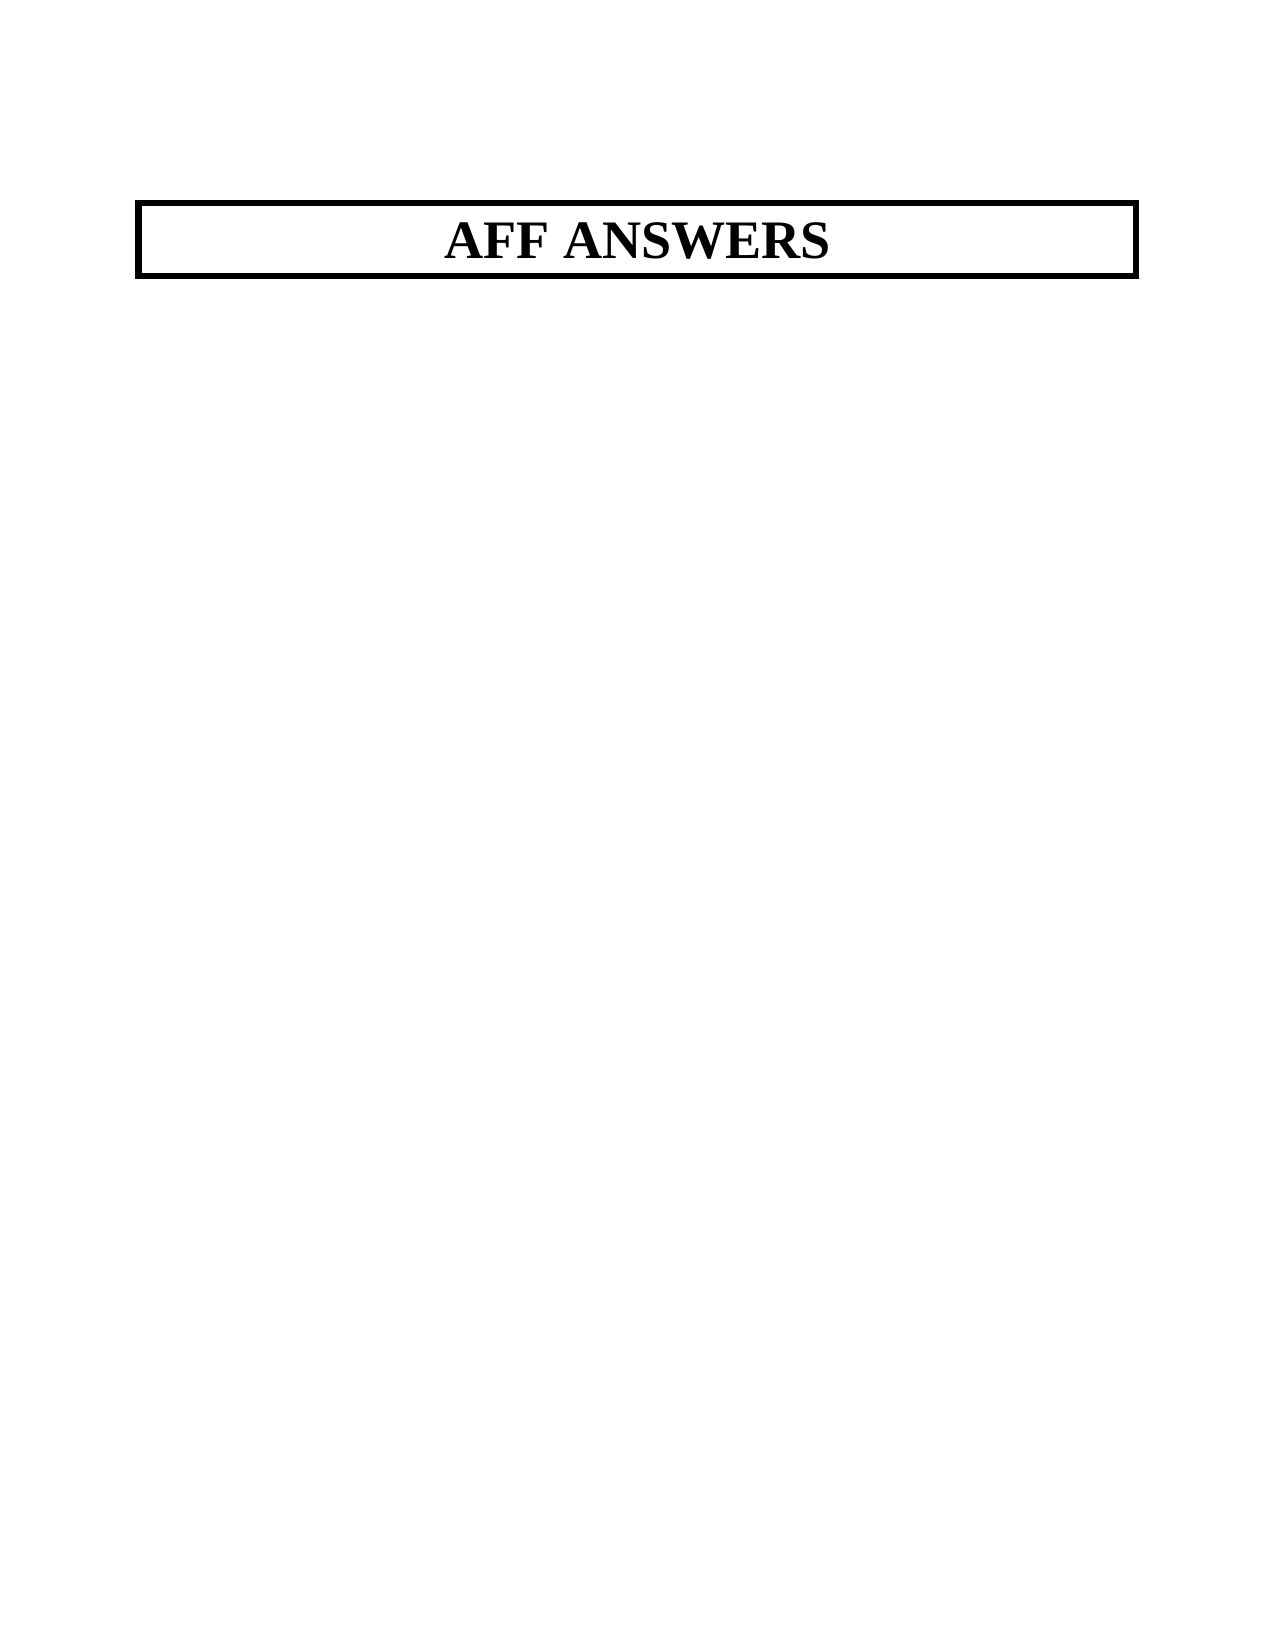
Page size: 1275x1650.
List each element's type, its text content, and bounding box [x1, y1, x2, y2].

subtitle AFF ANSWERS [142, 206, 1133, 273]
